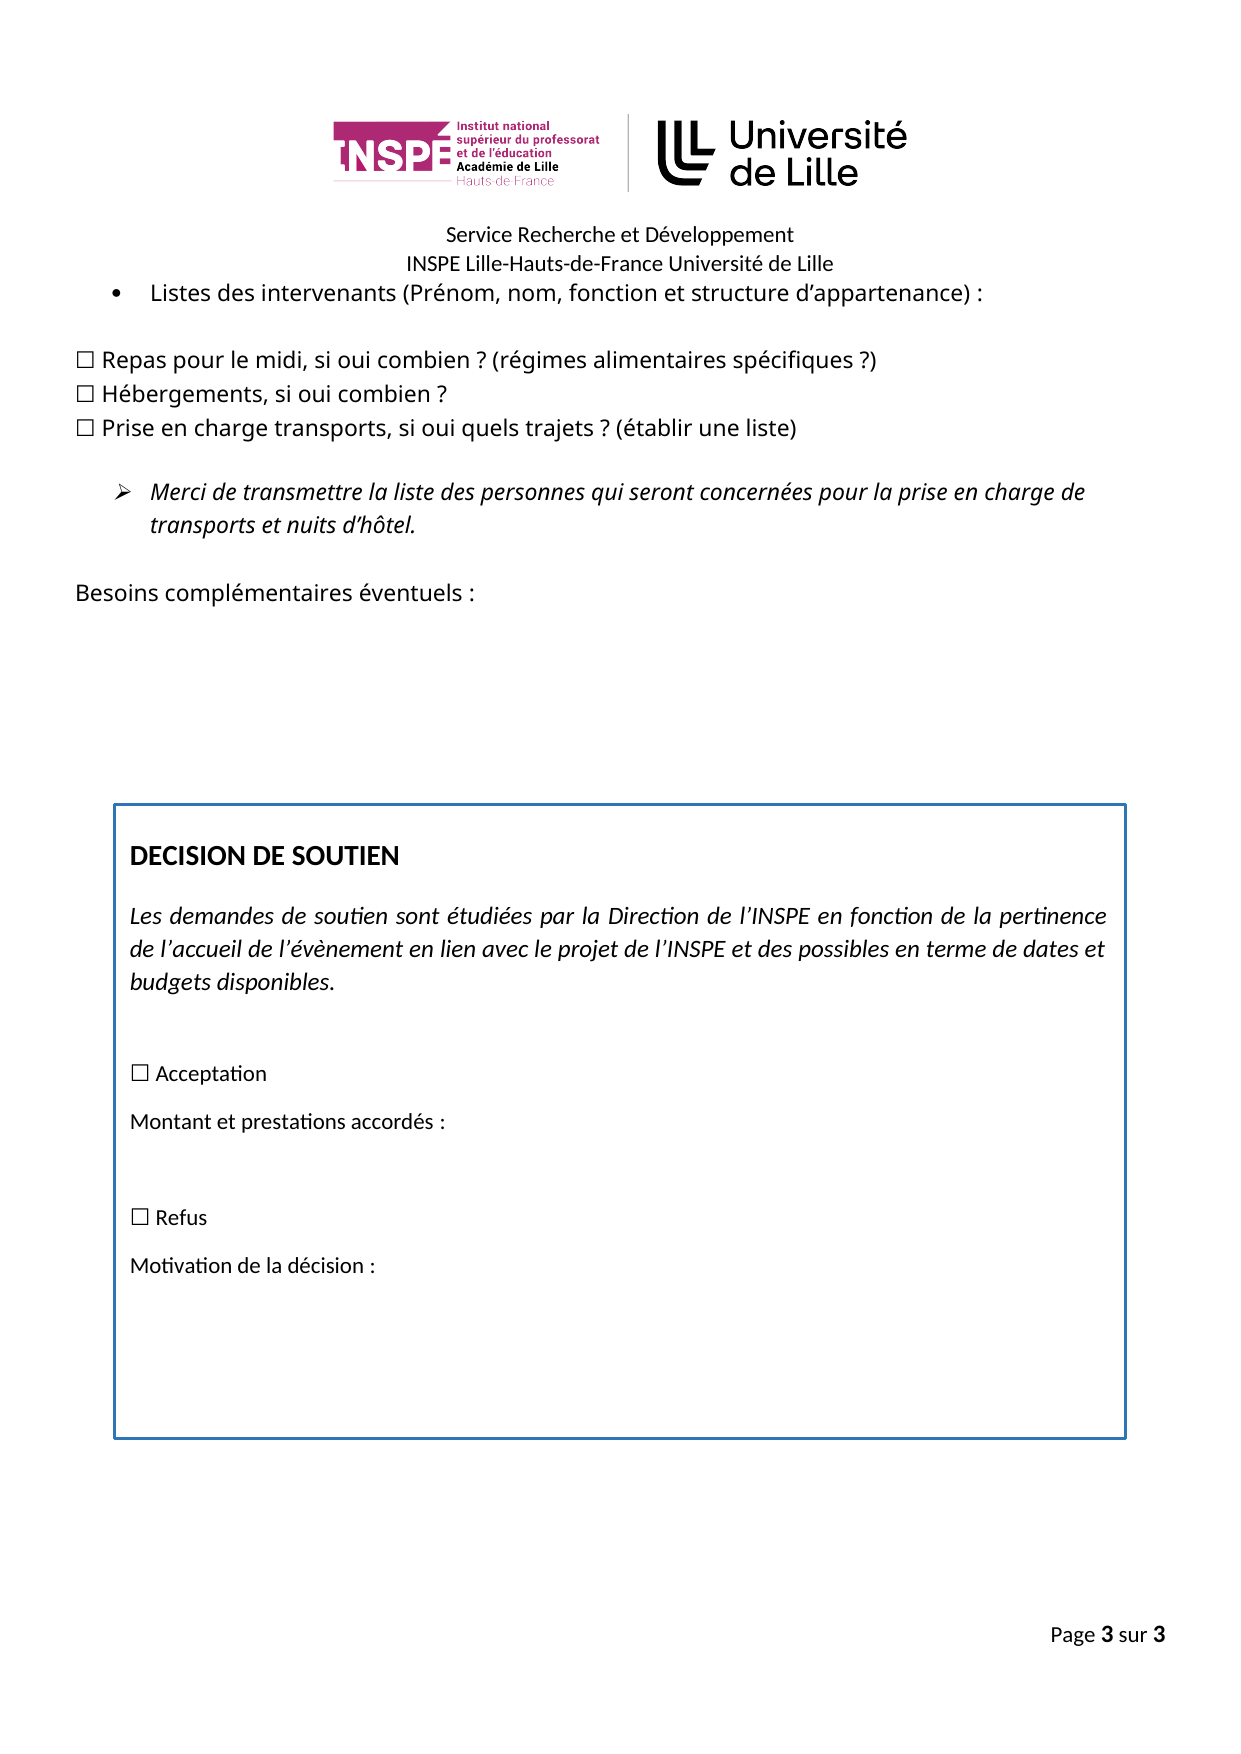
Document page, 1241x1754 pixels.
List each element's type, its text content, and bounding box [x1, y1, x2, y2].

text Repas pour le midi, si oui combien ? (régimes alimentaires spécifiques ?) [75, 344, 1165, 375]
text Hébergements, si oui combien ? [75, 378, 1165, 409]
list Merci de transmettre la liste des personnes qui seront concernées pour la prise en charge de transports et nuits d’hôtel. [112, 476, 1165, 541]
text Besoins complémentaires éventuels : [75, 577, 1165, 608]
text Prise en charge transports, si oui quels trajets ? (établir une liste) [75, 412, 1165, 443]
list Listes des intervenants (Prénom, nom, fonction et structure d’appartenance) : [112, 277, 1165, 308]
picture [299, 85, 941, 221]
